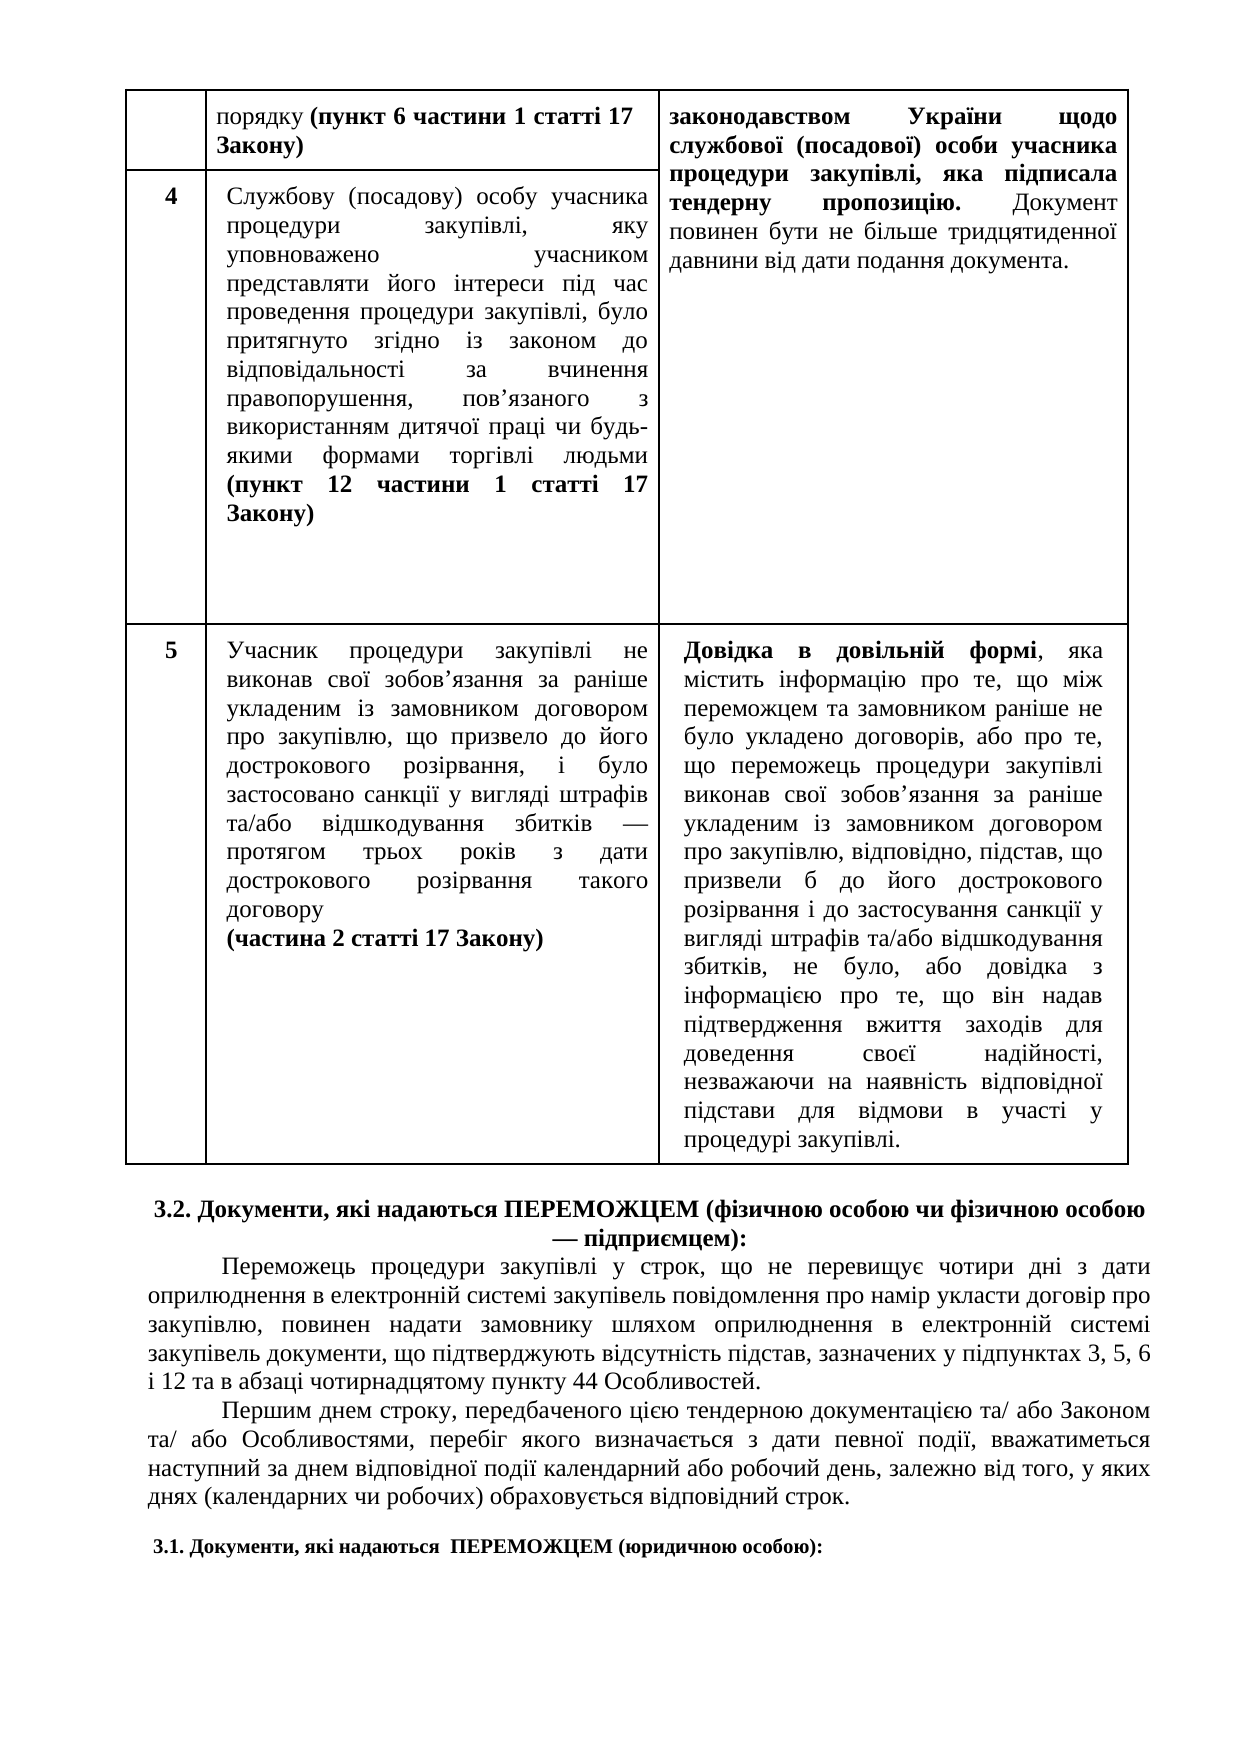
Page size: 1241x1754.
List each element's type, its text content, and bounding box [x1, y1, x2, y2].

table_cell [660, 91, 1127, 623]
table_cell 2 [127, 91, 205, 169]
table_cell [207, 91, 658, 169]
table_cell 4 [127, 171, 205, 623]
text 3.1. Документи, які надаються ПЕРЕМОЖЦЕМ (юридичною особою): [148, 1534, 1152, 1558]
text 3.2. Документи, які надаються ПЕРЕМОЖЦЕМ (фізичною особою чи фізичною особою — підприємцем): [148, 1194, 1152, 1251]
table_cell Довідка в довільній формі, яка містить інформацію про те, що між переможцем та замовником раніше не було укладено договорів, або про те, що переможець процедури закупівлі виконав свої зобов’язання за раніше укладеним із замовником договором про закупівлю, відповідно, підстав, що призвели б до його дострокового розірвання і до застосування санкції у вигляді штрафів та/або відшкодування збитків, не було, або довідка з інформацією про те, що він надав підтвердження вжиття заходів для доведення своєї надійності, незважаючи на наявність відповідної підстави для відмови в участі у процедурі закупівлі. [660, 625, 1127, 1163]
table_cell Службову (посадову) особу учасника процедури закупівлі, яку уповноважено учасником представляти його інтереси під час проведення процедури закупівлі, було притягнуто згідно із законом до відповідальності за вчинення правопорушення, пов’язаного з використанням дитячої праці чи будь-якими формами торгівлі людьми (пункт 12 частини 1 статті 17 Закону) [207, 171, 658, 623]
text Переможець процедури закупівлі у строк, що не перевищує чотири дні з дати оприлюднення в електронній системі закупівель повідомлення про намір укласти договір про закупівлю, повинен надати замовнику шляхом оприлюднення в електронній системі закупівель документи, що підтверджують відсутність підстав, зазначених у підпунктах 3, 5, 6 і 12 та в абзаці чотирнадцятому пункту 44 Особливостей. [148, 1251, 1152, 1395]
table_cell 5 [127, 625, 205, 1163]
table_cell Учасник процедури закупівлі не виконав свої зобов’язання за раніше укладеним із замовником договором про закупівлю, що призвело до його дострокового розірвання, і було застосовано санкції у вигляді штрафів та/або відшкодування збитків — протягом трьох років з дати дострокового розірвання такого договору (частина 2 статті 17 Закону) [207, 625, 658, 1163]
text Першим днем строку, передбаченого цією тендерною документацією та/ або Законом та/ або Особливостями, перебіг якого визначається з дати певної події, вважатиметься наступний за днем відповідної події календарний або робочий день, залежно від того, у яких днях (календарних чи робочих) обраховується відповідний строк. [148, 1395, 1152, 1510]
